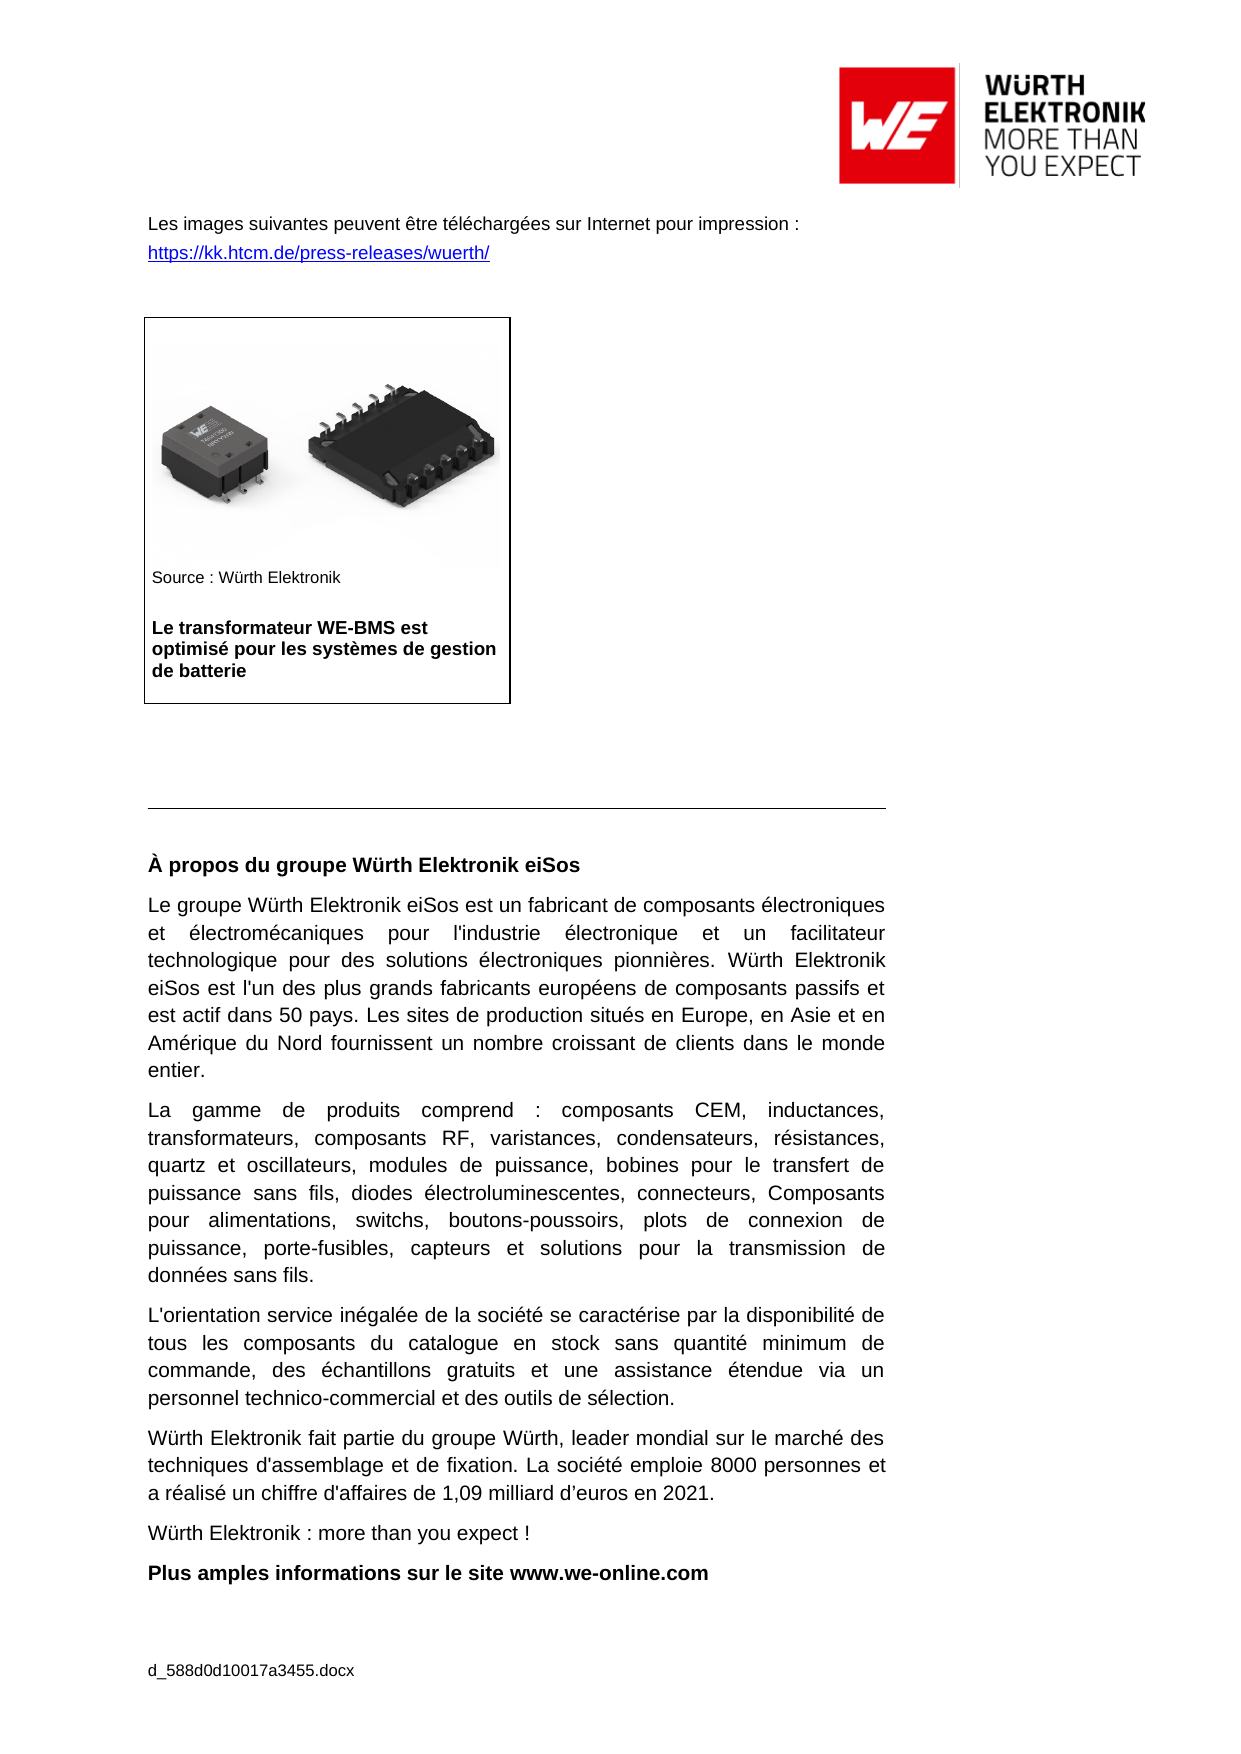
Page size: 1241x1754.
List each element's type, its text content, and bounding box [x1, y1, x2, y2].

text Le groupe Würth Elektronik eiSos est un fabricant de composants électroniques et électromécaniques pour l'industrie électronique et un facilitateur technologique pour des solutions électroniques pionnières. Würth Elektronik eiSos est l'un des plus grands fabricants européens de composants passifs et est actif dans 50 pays. Les sites de production situés en Europe, en Asie et en Amérique du Nord fournissent un nombre croissant de clients dans le monde entier. [148, 893, 886, 1082]
picture [151, 342, 503, 569]
text À propos du groupe Würth Elektronik eiSos [148, 853, 886, 877]
text L'orientation service inégalée de la société se caractérise par la disponibilité de tous les composants du catalogue en stock sans quantité minimum de commande, des échantillons gratuits et une assistance étendue via un personnel technico-commercial et des outils de sélection. [148, 1303, 886, 1409]
text La gamme de produits comprend : composants CEM, inductances, transformateurs, composants RF, varistances, condensateurs, résistances, quartz et oscillateurs, modules de puissance, bobines pour le transfert de puissance sans fils, diodes électroluminescentes, connecteurs, Composants pour alimentations, switchs, boutons-poussoirs, plots de connexion de puissance, porte-fusibles, capteurs et solutions pour la transmission de données sans fils. [148, 1098, 886, 1287]
text Würth Elektronik : more than you expect ! [148, 1520, 886, 1544]
text Plus amples informations sur le site www.we-online.com [148, 1560, 886, 1584]
table_header Source : Würth Elektronik Le transformateur WE-BMS est optimisé pour les systèmes de gestion de batterie [145, 318, 509, 703]
text Würth Elektronik fait partie du groupe Würth, leader mondial sur le marché des techniques d'assemblage et de fixation. La société emploie 8000 personnes et a réalisé un chiffre d'affaires de 1,09 milliard d’euros en 2021. [148, 1425, 886, 1504]
text Les images suivantes peuvent être téléchargées sur Internet pour impression : https://kk.htcm.de/press-releases/wuerth/ [148, 207, 886, 265]
picture [835, 63, 1146, 188]
